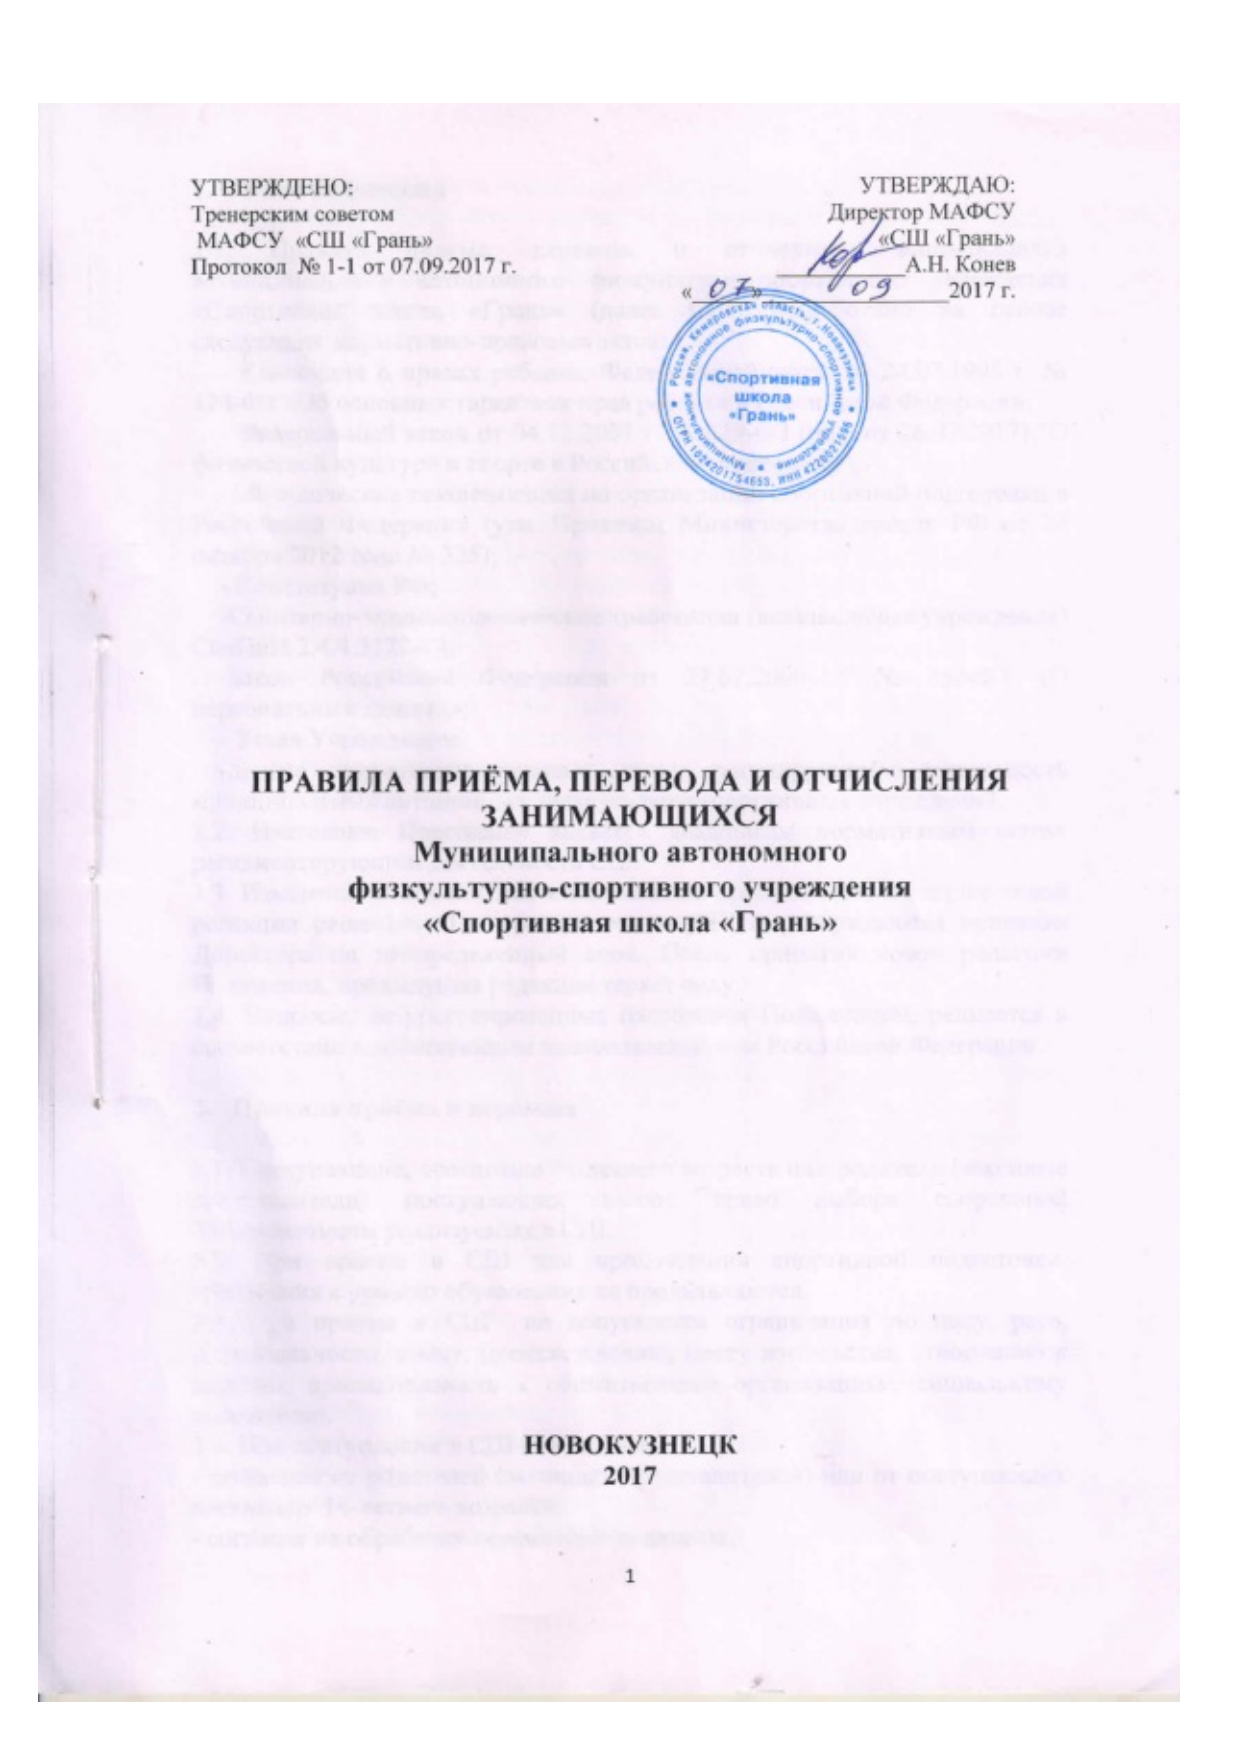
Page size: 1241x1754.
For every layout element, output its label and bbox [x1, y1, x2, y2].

picture [38, 103, 1180, 1702]
